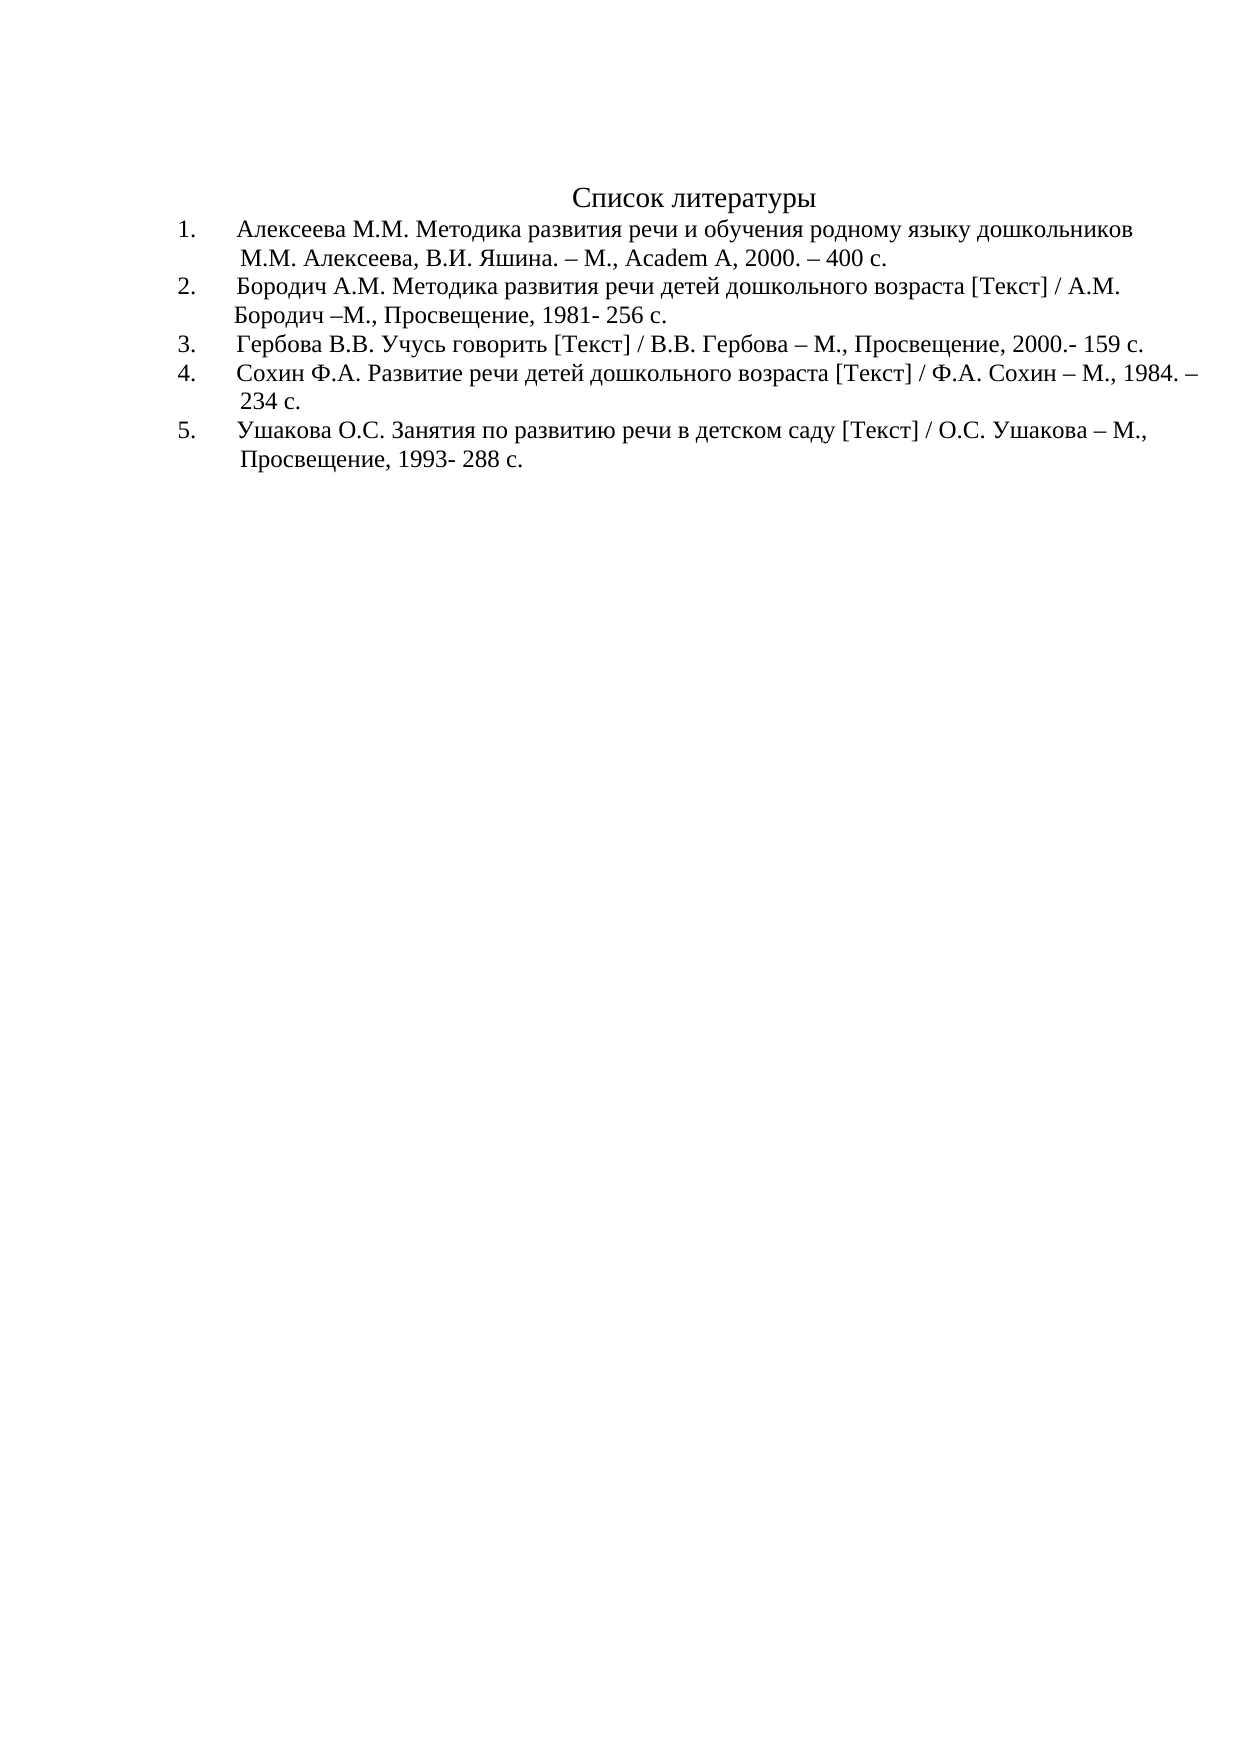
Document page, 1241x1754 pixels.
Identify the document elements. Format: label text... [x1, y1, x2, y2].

text Бородич –М., Просвещение, 1981- 256 с. [177, 300, 1211, 329]
text Список литературы [118, 180, 1211, 214]
list Ушакова О.С. Занятия по развитию речи в детском саду [Текст] / О.С. Ушакова – М., [118, 415, 1211, 444]
list Гербова В.В. Учусь говорить [Текст] / В.В. Гербова – М., Просвещение, 2000.- 159 с. [118, 329, 1211, 358]
text 234 с. [177, 386, 1211, 415]
list Сохин Ф.А. Развитие речи детей дошкольного возраста [Текст] / Ф.А. Сохин – М., 1984. – [118, 358, 1211, 386]
list Алексеева М.М. Методика развития речи и обучения родному языку дошкольников [118, 214, 1211, 243]
text М.М. Алексеева, В.И. Яшина. – М., Асаdеm А, 2000. – 400 с. [177, 243, 1211, 271]
list Бородич А.М. Методика развития речи детей дошкольного возраста [Текст] / А.М. [118, 271, 1211, 300]
text Просвещение, 1993- 288 с. [177, 444, 1211, 473]
